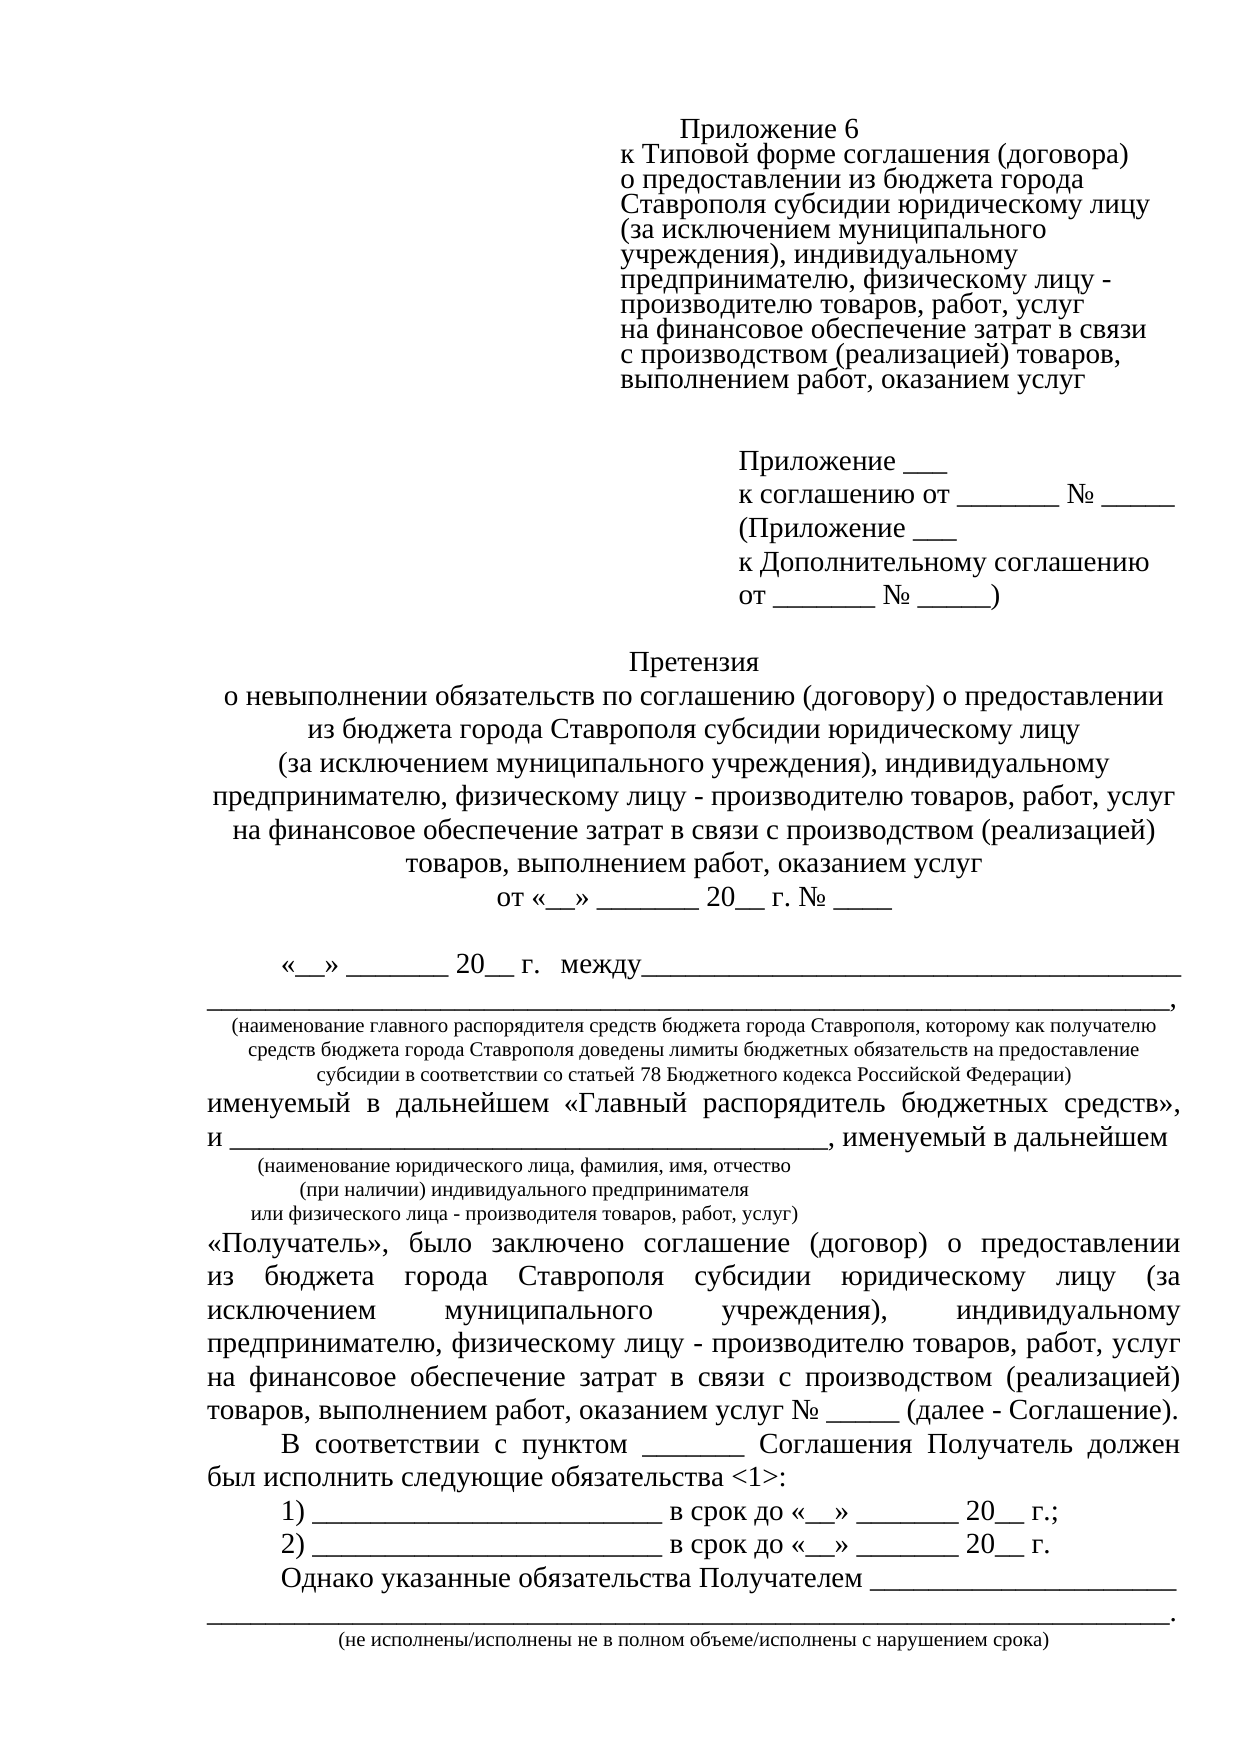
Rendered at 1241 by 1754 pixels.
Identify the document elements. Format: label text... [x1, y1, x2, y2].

text Приложение 6 [620, 118, 1181, 143]
text Однако указанные обязательства Получателем _____________________ [207, 1560, 1181, 1594]
text к соглашению от _______ № _____ [738, 477, 1181, 510]
text (не исполнены/исполнены не в полном объеме/исполнены с нарушением срока) [207, 1627, 1181, 1651]
text (Приложение ___ [738, 510, 1181, 544]
text о невыполнении обязательств по соглашению (договору) о предоставлении из бюджета города Ставрополя субсидии юридическому лицу [207, 678, 1181, 745]
text (при наличии) индивидуального предпринимателя [207, 1177, 842, 1201]
text «__» _______ 20__ г. между_____________________________________ __________________________________________________________________, [207, 946, 1181, 1013]
text «Получатель», было заключено соглашение (договор) о предоставлении из бюджета города Ставрополя субсидии юридическому лицу (за исключением муниципального учреждения), индивидуальному предпринимателю, физическому лицу - производителю товаров, работ, услуг на финансовое обеспечение затрат в связи с производством (реализацией) товаров, выполнением работ, оказанием услуг № _____ (далее - Соглашение). [207, 1225, 1181, 1426]
text Претензия [207, 644, 1181, 678]
text __________________________________________________________________. [207, 1594, 1181, 1627]
text (наименование юридического лица, фамилия, имя, отчество [207, 1153, 842, 1177]
text В соответствии с пунктом _______ Соглашения Получатель должен был исполнить следующие обязательства <1>: [207, 1426, 1181, 1493]
text от «__» _______ 20__ г. № ____ [207, 879, 1181, 913]
text от _______ № _____) [738, 577, 1181, 611]
text 1) ________________________ в срок до «__» _______ 20__ г.; [207, 1493, 1181, 1527]
text к Типовой форме соглашения (договора) [1001, 143, 1181, 168]
text Приложение ___ [738, 443, 1181, 477]
text к Дополнительному соглашению [738, 544, 1181, 577]
text с производством (реализацией) товаров, выполнением работ, оказанием услуг [620, 343, 1181, 393]
text к Типовой форме соглашения (договора) [767, 143, 1004, 168]
text или физического лица - производителя товаров, работ, услуг) [207, 1201, 842, 1225]
text (за исключением муниципального учреждения), индивидуальному предпринимателю, физическому лицу - производителю товаров, работ, услуг на финансовое обеспечение затрат в связи с производством (реализацией) товаров, выполнением работ, оказанием услуг [207, 745, 1181, 879]
text о предоставлении из бюджета города Ставрополя субсидии юридическому лицу (за исключением муниципального учреждения), индивидуальному предпринимателю, физическому лицу - производителю товаров, работ, услуг [620, 168, 1181, 318]
text (наименование главного распорядителя средств бюджета города Ставрополя, которому как получателю средств бюджета города Ставрополя доведены лимиты бюджетных обязательств на предоставление субсидии в соответствии со статьей 78 Бюджетного кодекса Российской Федерации) [207, 1013, 1181, 1086]
text на финансовое обеспечение затрат в связи [667, 318, 1181, 343]
text к Типовой форме соглашения (договора) [620, 143, 764, 168]
text 2) ________________________ в срок до «__» _______ 20__ г. [207, 1527, 1181, 1560]
text именуемый в дальнейшем «Главный распорядитель бюджетных средств», и _________________________________________, именуемый в дальнейшем [207, 1086, 1181, 1153]
